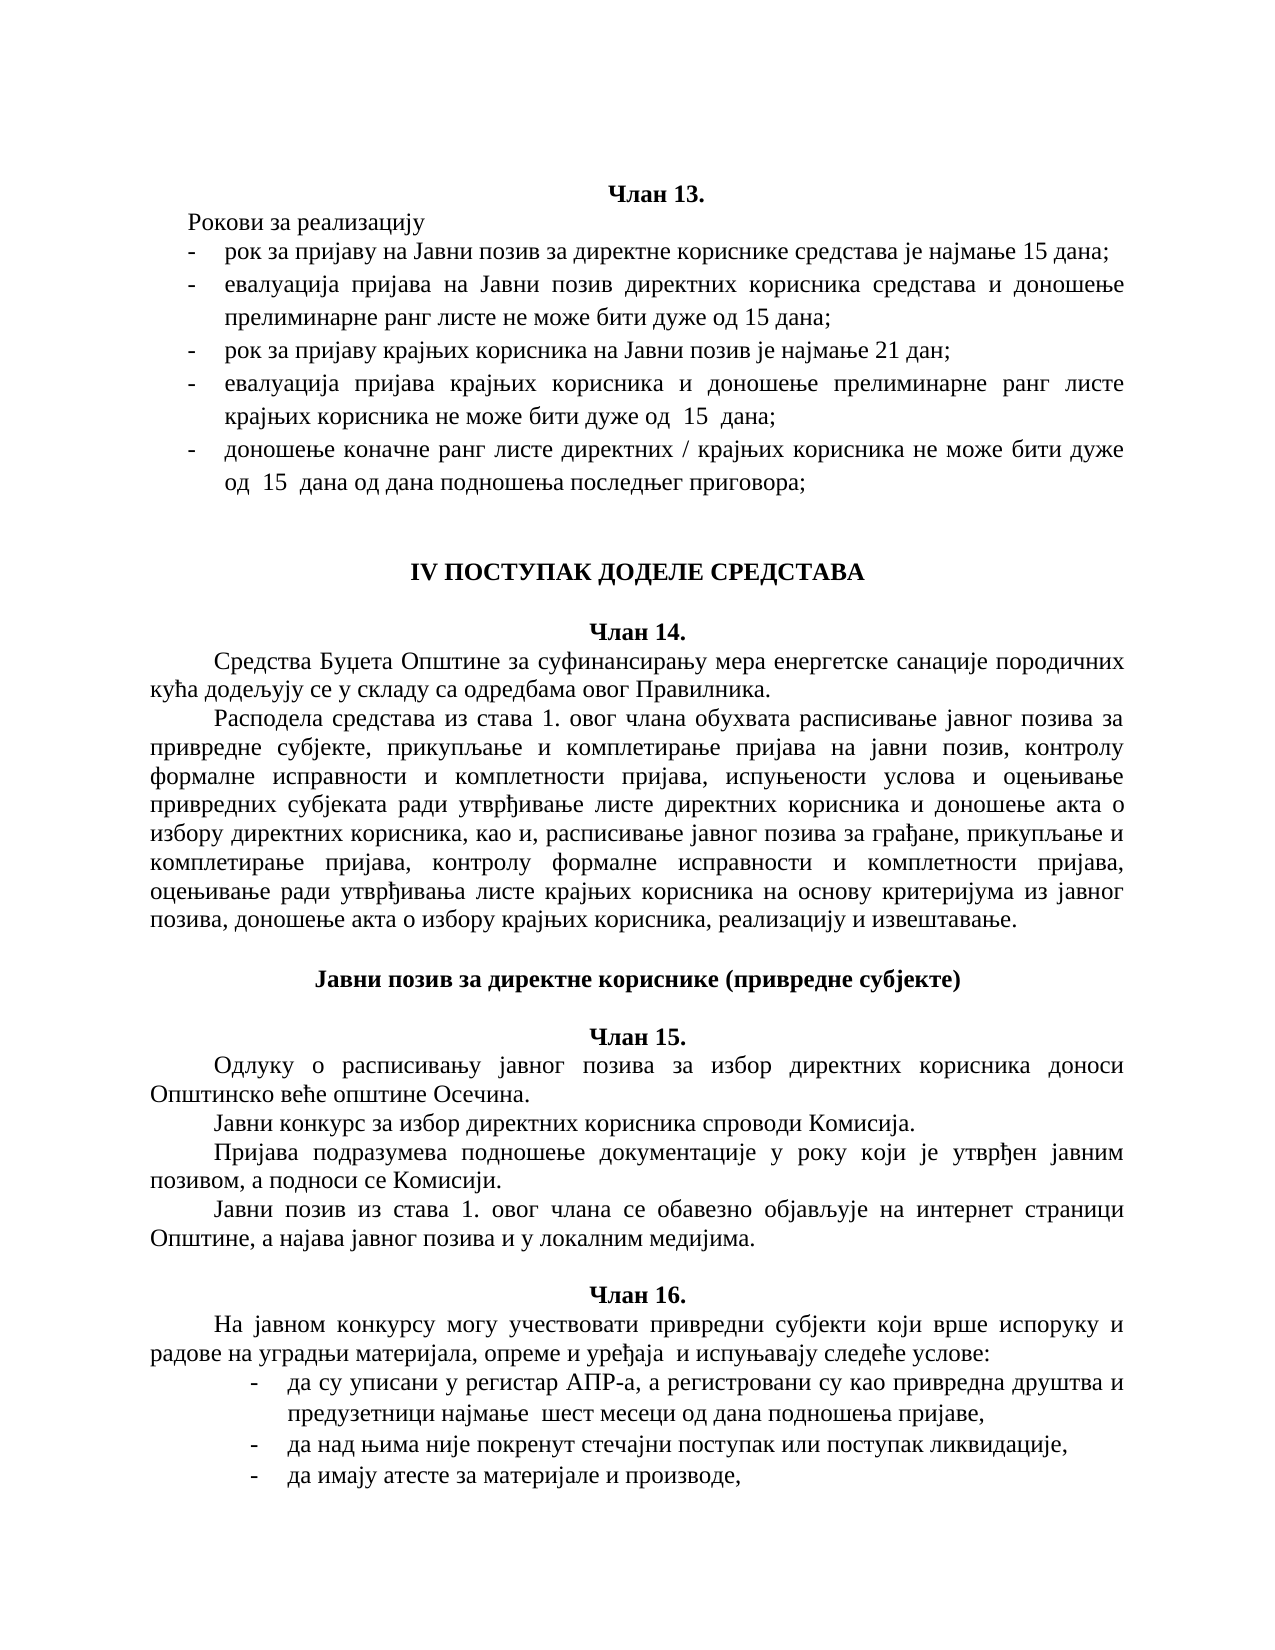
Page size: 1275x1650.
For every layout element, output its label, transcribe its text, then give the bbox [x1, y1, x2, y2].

list да су уписани у регистар АПР-а, а регистровани су као привредна друштва и предузетници најмање шест месеци од дана подношења пријаве, [250, 1367, 1125, 1427]
list рок за пријаву на Јавни позив за директне кориснике средстава је најмање 15 дана; [187, 236, 1125, 265]
list да над њима није покренут стечајни поступак или поступак ликвидације, [250, 1429, 1125, 1458]
list евалуација пријава на Јавни позив директних корисника средстава и доношење прелиминарне ранг листе не може бити дужe од 15 дана; [187, 269, 1125, 331]
text Члан 14. [150, 617, 1125, 646]
list да имају атесте за материјале и производе, [250, 1460, 1125, 1489]
text Јавни позив из става 1. овог члана се обавезно објављује на интернет страници Општине, а најава јавног позива и у локалним медијима. [150, 1194, 1125, 1252]
text Члан 16. [150, 1281, 1125, 1309]
text Члан 15. [150, 1022, 1125, 1051]
text Члан 13. [187, 179, 1125, 207]
text На јавном конкурсу могу учествовати привредни субјекти који врше испоруку и радове на уградњи материјала, опреме и уређаја и испуњавају следеће услове: [150, 1309, 1125, 1367]
text Рокови за реализацију [187, 207, 1125, 236]
list евалуација пријава крајњих корисника и доношење прелиминарне ранг листe крајњих корисника не може бити дужe од 15 дана; [187, 368, 1125, 430]
text Одлуку о расписивању јавног позива за избор директних корисника доноси Општинско веће општине Осечина. [150, 1051, 1125, 1108]
text Јавни конкурс за избор директних корисника спроводи Комисија. [150, 1108, 1125, 1137]
text Јавни позив за директне кориснике (привредне субјекте) [150, 964, 1125, 993]
text Расподела средстава из става 1. овог члана обухвата расписивање јавног позива за привредне субјекте, прикупљање и комплетирање пријава на јавни позив, контролу формалне исправности и комплетности пријава, испуњености услова и оцењивање привредних субјеката ради утврђивање листе директних корисника и доношење акта о избору директних корисника, као и, расписивање јавног позива за грађане, прикупљање и комплетирање пријава, контролу формалне исправности и комплетности пријава, оцењивање ради утврђивања листе крајњих корисника на основу критеријума из јавног позива, доношење акта о избору крајњих корисника, реализацију и извештавање. [150, 703, 1125, 933]
list доношење коначне ранг листе директних / крајњих корисника не може бити дуже од 15 дана од дана подношења последњег приговора; [187, 434, 1125, 496]
text IV ПОСТУПАК ДОДЕЛЕ СРЕДСТАВА [150, 557, 1125, 586]
text Средства Буџета Општине за суфинансирању мера енергетске санације породичних кућа додељују се у складу са одредбама овог Правилника. [150, 646, 1125, 703]
list рок за пријаву крајњих корисника на Јавни позив је најмање 21 дан; [187, 335, 1125, 364]
text Пријава подразумева подношење документације у року који је утврђен јавним позивом, а подноси се Комисији. [150, 1137, 1125, 1194]
